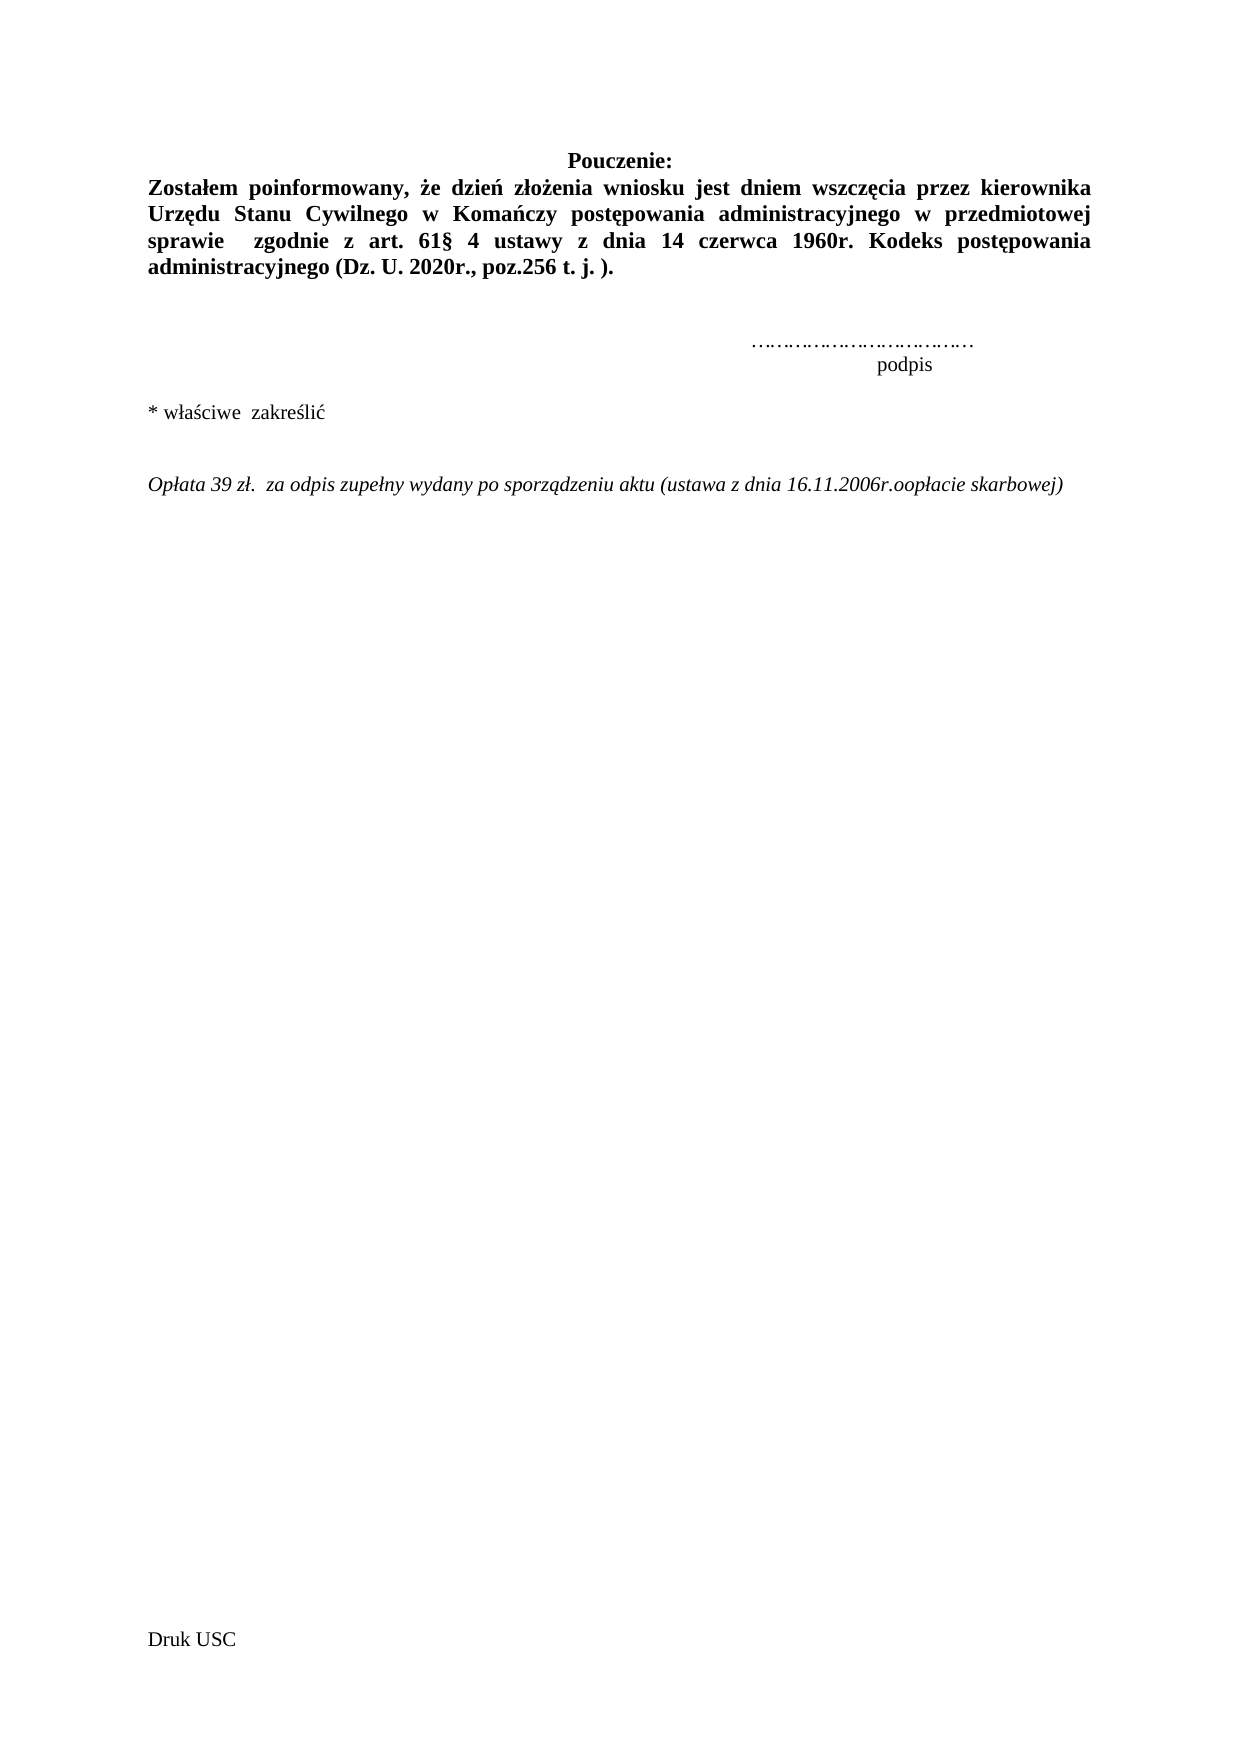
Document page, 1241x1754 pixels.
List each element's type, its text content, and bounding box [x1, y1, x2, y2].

text ……………………………… [148, 327, 1093, 352]
text Zostałem poinformowany, że dzień złożenia wniosku jest dniem wszczęcia przez kierownika Urzędu Stanu Cywilnego w Komańczy postępowania administracyjnego w przedmiotowej sprawie zgodnie z art. 61§ 4 ustawy z dnia 14 czerwca 1960r. Kodeks postępowania administracyjnego (Dz. U. 2020r., poz.256 t. j. ). [148, 174, 1093, 279]
text Druk USC [148, 1627, 1093, 1651]
text * właściwe zakreślić [148, 400, 1093, 424]
text Pouczenie: [148, 148, 1093, 174]
text Opłata 39 zł. za odpis zupełny wydany po sporządzeniu aktu (ustawa z dnia 16.11.2006r.oopłacie skarbowej) [148, 472, 1093, 496]
text podpis [148, 352, 1093, 376]
